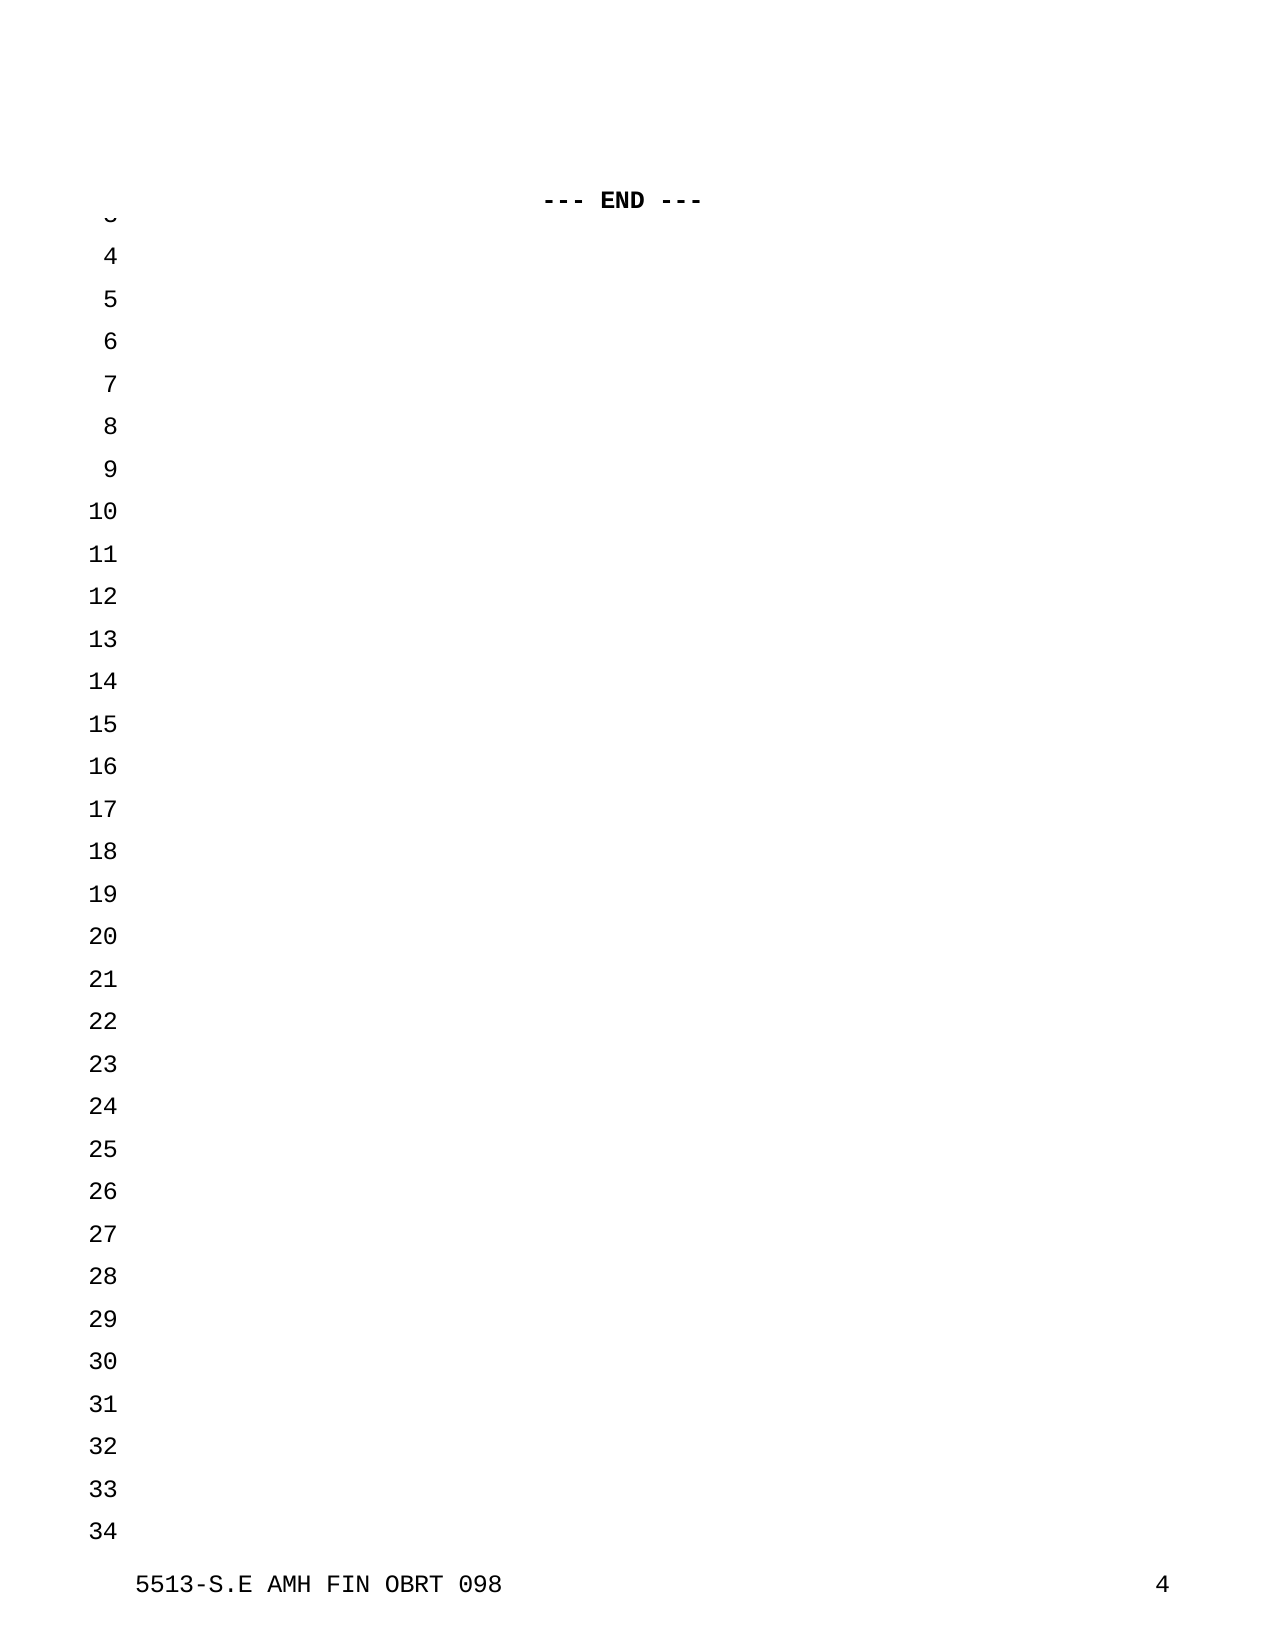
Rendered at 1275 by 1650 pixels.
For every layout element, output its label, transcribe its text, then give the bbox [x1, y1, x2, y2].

text --- END --- [75, 174, 1170, 217]
